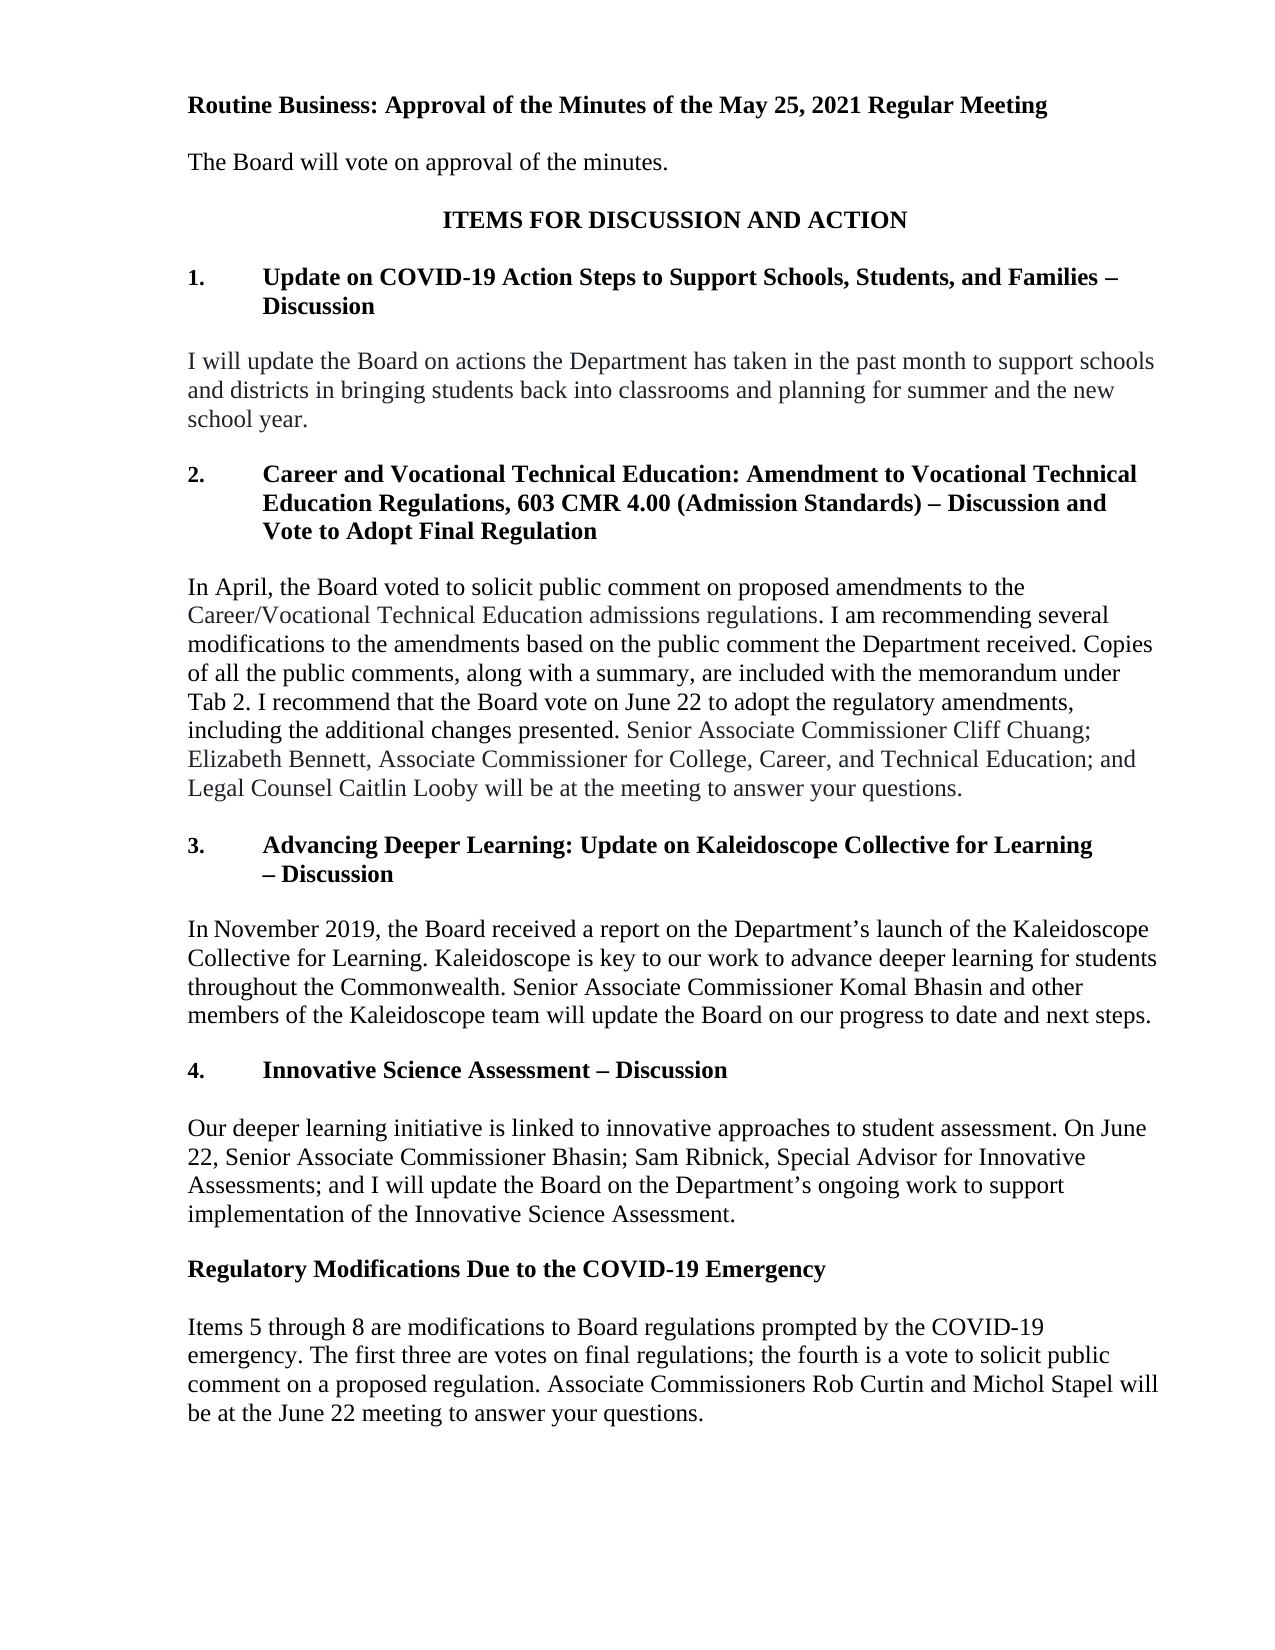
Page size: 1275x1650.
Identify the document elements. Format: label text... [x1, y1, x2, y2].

text Routine Business: Approval of the Minutes of the May 25, 2021 Regular Meeting [187, 90, 1162, 119]
list Update on COVID-19 Action Steps to Support Schools, Students, and Families – Discussion [187, 262, 1162, 320]
list Innovative Science Assessment – Discussion [596, 1056, 1162, 1084]
text Items 5 through 8 are modifications to Board regulations prompted by the COVID-19 emergency. The first three are votes on final regulations; the fourth is a vote to solicit public comment on a proposed regulation. Associate Commissioners Rob Curtin and Michol Stapel will be at the June 22 meeting to answer your questions. [187, 1312, 1162, 1427]
list Advancing Deeper Learning: Update on Kaleidoscope Collective for Learning – Discussion [187, 830, 1162, 888]
list Innovative Science Assessment – Discussion [187, 1056, 590, 1084]
text In November 2019, the Board received a report on the Department’s launch of the Kaleidoscope Collective for Learning. Kaleidoscope is key to our work to advance deeper learning for students throughout the Commonwealth. Senior Associate Commissioner Komal Bhasin and other members of the Kaleidoscope team will update the Board on our progress to date and next steps. [187, 914, 1162, 1029]
text ITEMS FOR DISCUSSION AND ACTION [187, 205, 1162, 234]
list Career and Vocational Technical Education: Amendment to Vocational Technical Education Regulations, 603 CMR 4.00 (Admission Standards) – Discussion and Vote to Adopt Final Regulation [187, 459, 1162, 545]
text The Board will vote on approval of the minutes. [187, 147, 1162, 176]
text Our deeper learning initiative is linked to innovative approaches to student assessment. On June 22, Senior Associate Commissioner Bhasin; Sam Ribnick, Special Advisor for Innovative Assessments; and I will update the Board on the Department’s ongoing work to support implementation of the Innovative Science Assessment. [187, 1113, 1162, 1228]
text Regulatory Modifications Due to the COVID-19 Emergency [187, 1254, 1162, 1283]
text I will update the Board on actions the Department has taken in the past month to support schools and districts in bringing students back into classrooms and planning for summer and the new school year. [187, 346, 1162, 433]
text In April, the Board voted to solicit public comment on proposed amendments to the Career/Vocational Technical Education admissions regulations. I am recommending several modifications to the amendments based on the public comment the Department received. Copies of all the public comments, along with a summary, are included with the memorandum under Tab 2. I recommend that the Board vote on June 22 to adopt the regulatory amendments, including the additional changes presented. Senior Associate Commissioner Cliff Chuang; Elizabeth Bennett, Associate Commissioner for College, Career, and Technical Education; and Legal Counsel Caitlin Looby will be at the meeting to answer your questions. [187, 572, 1162, 802]
